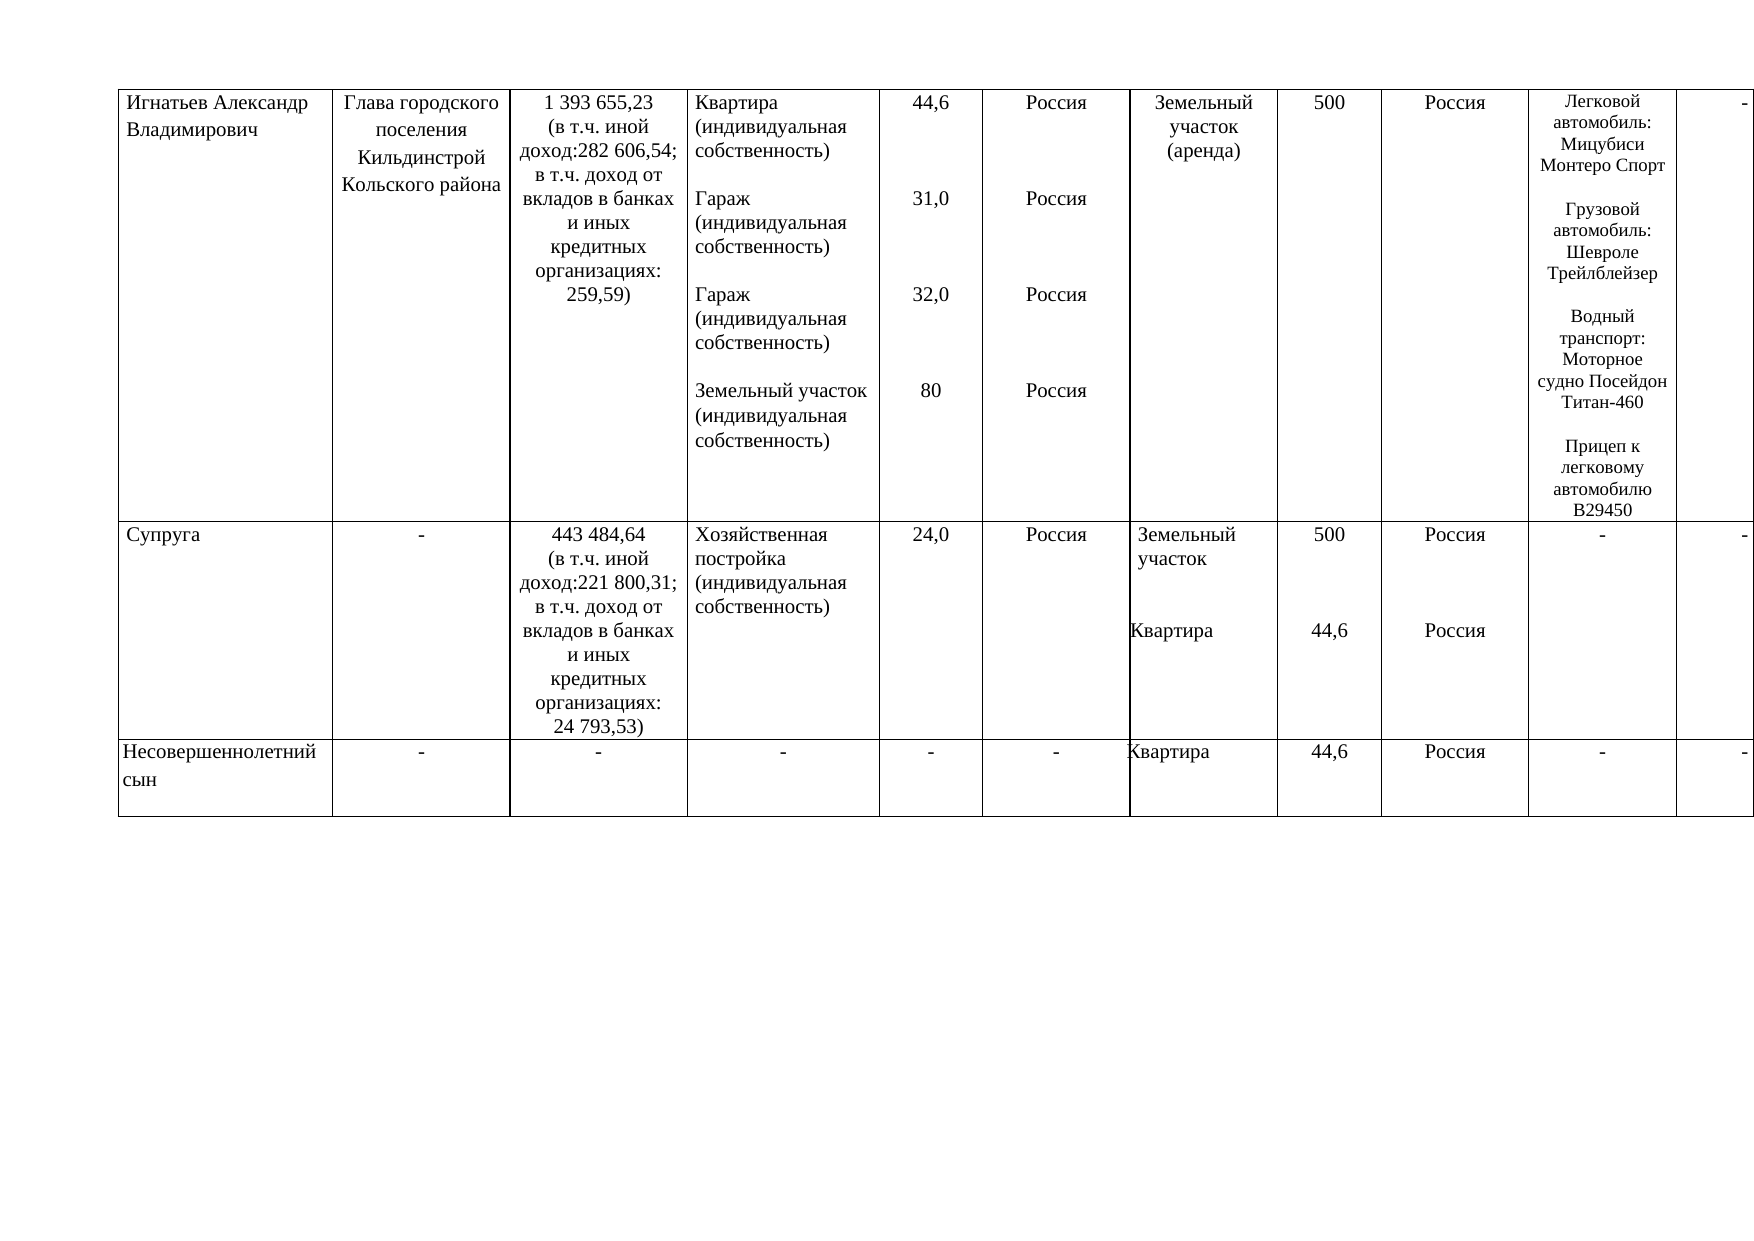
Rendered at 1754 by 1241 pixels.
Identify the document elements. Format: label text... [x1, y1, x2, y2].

table_cell - [1677, 522, 1753, 738]
table_cell Квартира [1131, 740, 1277, 816]
table_cell - [1677, 90, 1753, 521]
table_cell 44,6 31,0 32,0 80 [880, 90, 982, 521]
table_cell - [1529, 740, 1676, 816]
table_cell 500 [1278, 90, 1381, 521]
table_cell Несовершеннолетний сын [119, 740, 332, 816]
table_cell Хозяйственная постройка (индивидуальная собственность) [688, 522, 879, 738]
table_cell Земельный участок Квартира [1131, 522, 1277, 738]
table_cell 443 484,64 (в т.ч. иной доход:221 800,31; в т.ч. доход от вкладов в банках и иных кредитных организациях: 24 793,53) [511, 522, 687, 738]
table_cell Супруга [119, 522, 332, 738]
table_cell Глава городского поселения Кильдинстрой Кольского района [333, 90, 509, 521]
table_cell - [511, 740, 687, 816]
table_cell - [983, 740, 1129, 816]
table_cell - [1677, 740, 1753, 816]
table_cell - [1529, 522, 1676, 738]
table_cell Легковой автомобиль: Мицубиси Монтеро Спорт Грузовой автомобиль: Шевроле Трейлблейзер Водный транспорт: Моторное судно Посейдон Титан-460 Прицеп к легковому автомобилю В29450 [1529, 90, 1676, 521]
table_cell - [333, 740, 509, 816]
table_cell Россия [1382, 90, 1528, 521]
table_cell Игнатьев Александр Владимирович [119, 90, 332, 521]
table_cell Земельный участок (аренда) [1131, 90, 1277, 521]
table_cell 500 44,6 [1278, 522, 1381, 738]
table_cell Россия Россия [1382, 522, 1528, 738]
table_cell Квартира (индивидуальная собственность) Гараж (индивидуальная собственность) Гараж (индивидуальная собственность) Земельный участок (индивидуальная собственность) [688, 90, 879, 521]
table_cell - [333, 522, 509, 738]
table_cell 44,6 [1278, 740, 1381, 816]
table_cell Россия [983, 522, 1129, 738]
table_cell Россия [1382, 740, 1528, 816]
table_cell Россия Россия Россия Россия [983, 90, 1129, 521]
table_cell 1 393 655,23 (в т.ч. иной доход:282 606,54; в т.ч. доход от вкладов в банках и иных кредитных организациях: 259,59) [511, 90, 687, 521]
table_cell - [880, 740, 982, 816]
table_cell - [688, 740, 879, 816]
table_cell 24,0 [880, 522, 982, 738]
